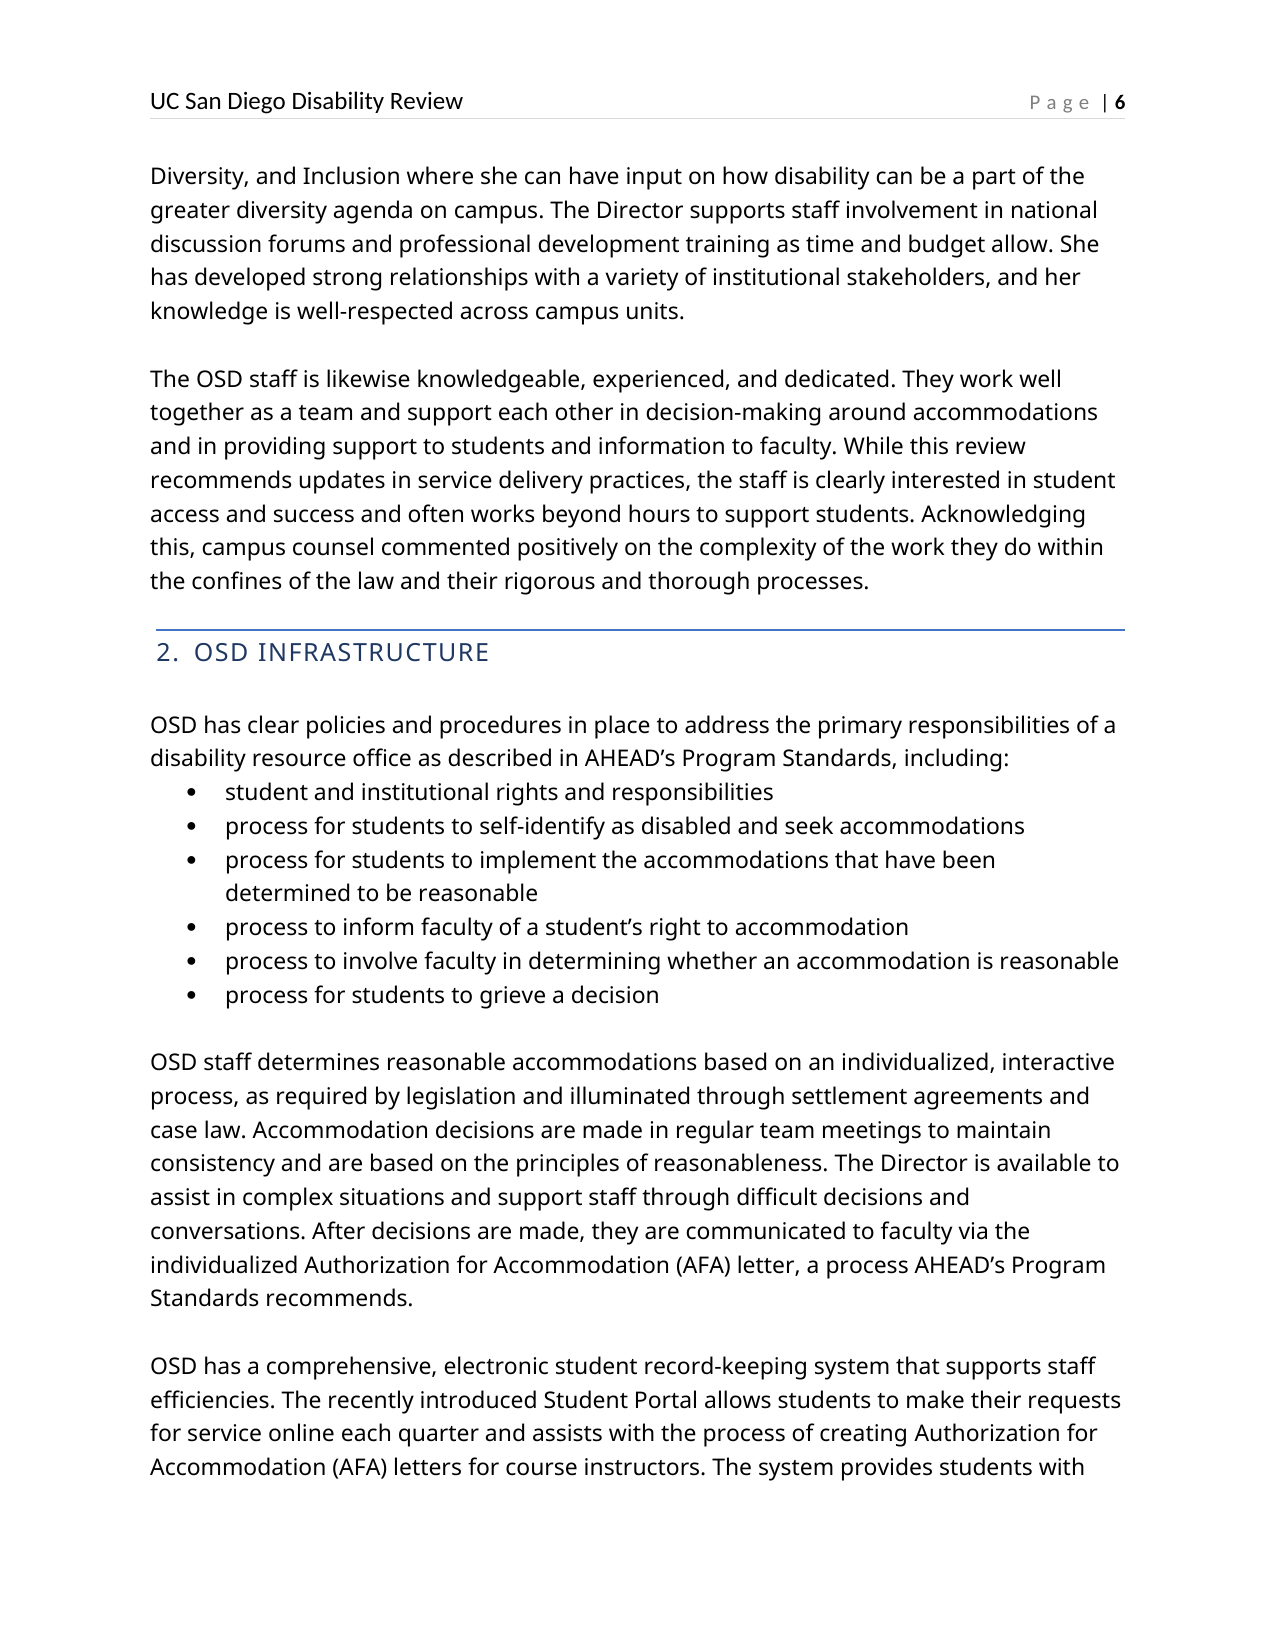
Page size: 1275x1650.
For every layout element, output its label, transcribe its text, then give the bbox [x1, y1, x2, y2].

list process to inform faculty of a student’s right to accommodation [187, 911, 1125, 942]
text OSD has clear policies and procedures in place to address the primary responsibilities of a disability resource office as described in AHEAD’s Program Standards, including: [150, 709, 1125, 774]
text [150, 160, 1125, 326]
text The OSD staff is likewise knowledgeable, experienced, and dedicated. They work well together as a team and support each other in decision-making around accommodations and in providing support to students and information to faculty. While this review recommends updates in service delivery practices, the staff is clearly interested in student access and success and often works beyond hours to support students. Acknowledging this, campus counsel commented positively on the complexity of the work they do within the confines of the law and their rigorous and thorough processes. [150, 362, 1125, 596]
list student and institutional rights and responsibilities [187, 776, 1125, 807]
list process for students to self-identify as disabled and seek accommodations [187, 810, 1125, 841]
list process for students to implement the accommodations that have been determined to be reasonable [187, 844, 1125, 909]
list process for students to grieve a decision [187, 979, 1125, 1010]
text OSD staff determines reasonable accommodations based on an individualized, interactive process, as required by legislation and illuminated through settlement agreements and case law. Accommodation decisions are made in regular team meetings to maintain consistency and are based on the principles of reasonableness. The Director is available to assist in complex situations and support staff through difficult decisions and conversations. After decisions are made, they are communicated to faculty via the individualized Authorization for Accommodation (AFA) letter, a process AHEAD’s Program Standards recommends. [150, 1046, 1125, 1314]
subtitle OSD infrastructure [156, 631, 1125, 669]
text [150, 1350, 1125, 1482]
list process to involve faculty in determining whether an accommodation is reasonable [187, 945, 1125, 976]
